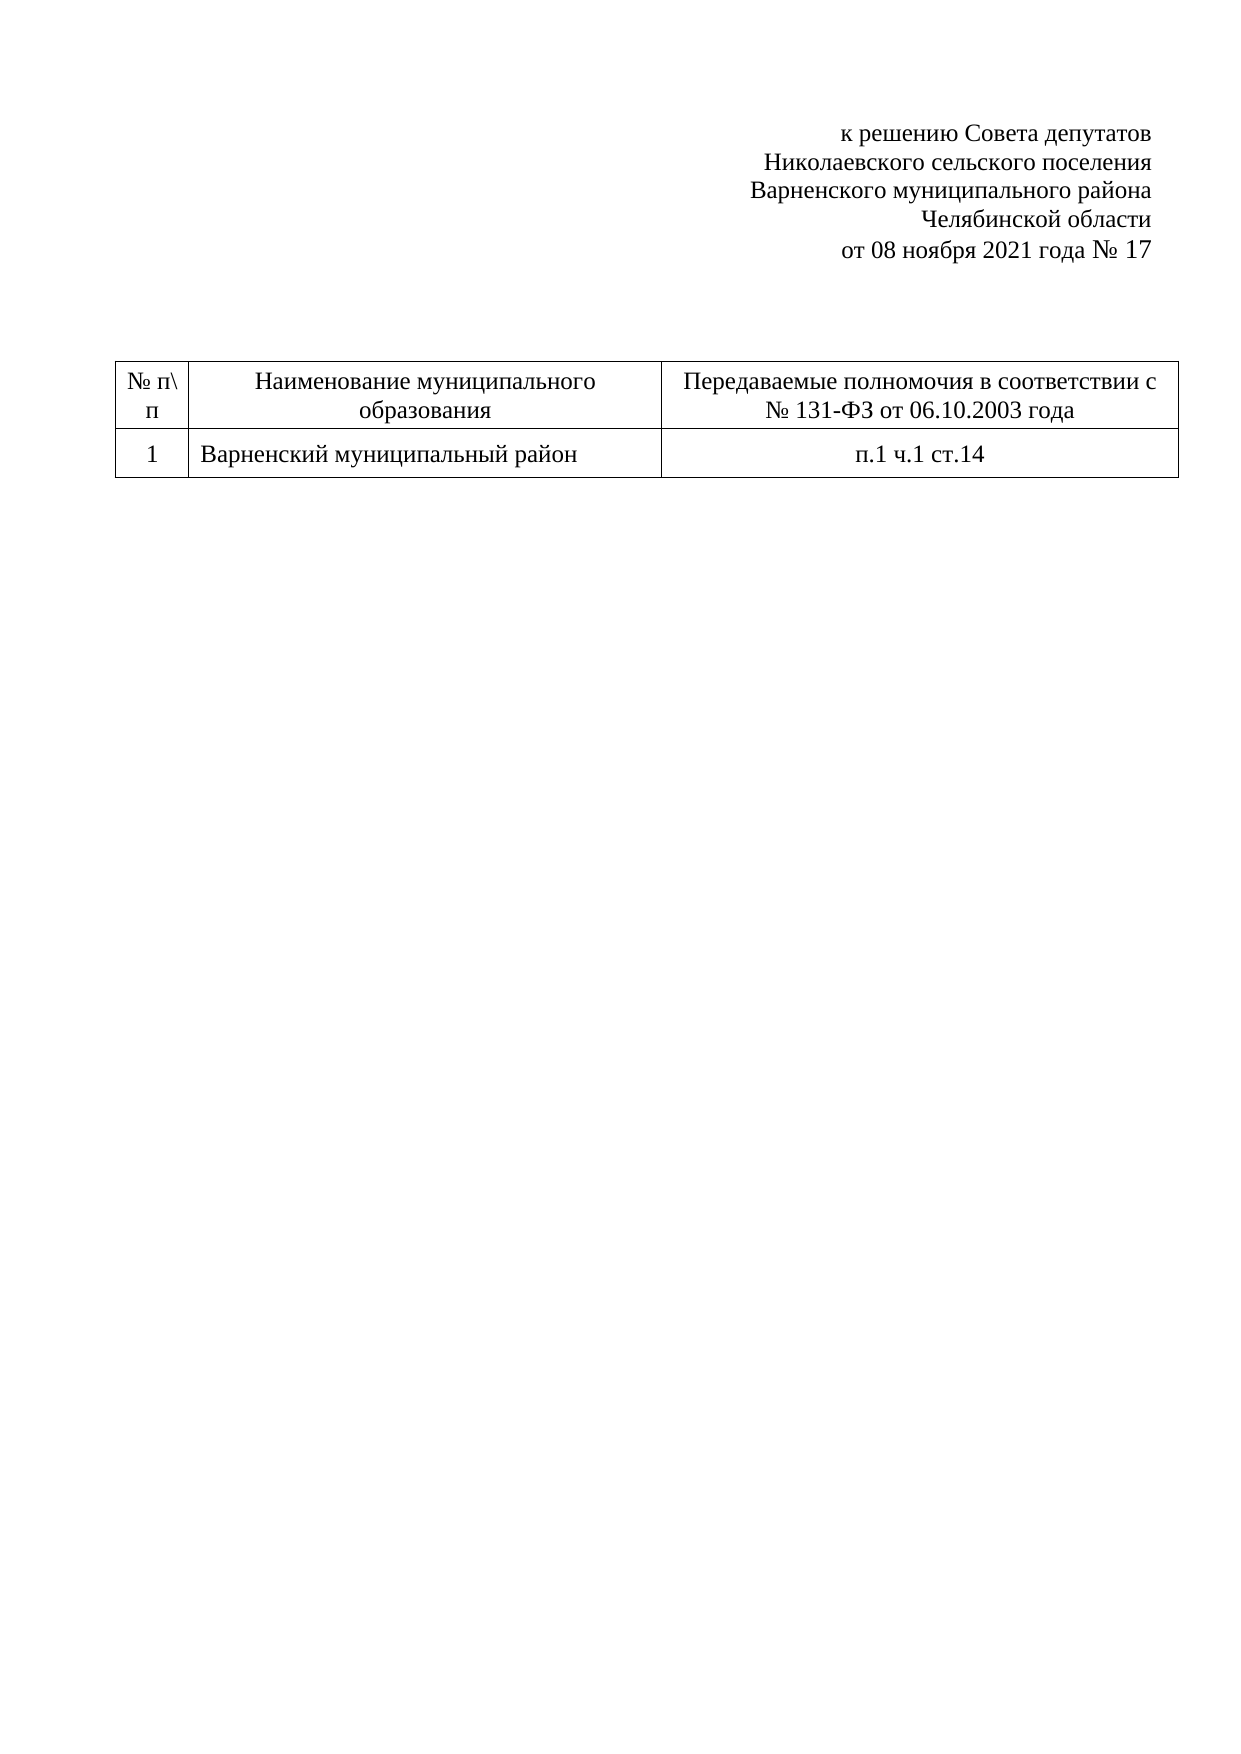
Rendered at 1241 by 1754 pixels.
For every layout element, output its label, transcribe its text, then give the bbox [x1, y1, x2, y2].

table_cell Варненский муниципальный район [189, 429, 661, 477]
table_header № п\п [116, 362, 188, 428]
text Челябинской области [118, 204, 1152, 233]
text Николаевского сельского поселения [118, 147, 1152, 176]
text Варненского муниципального района [118, 176, 1152, 204]
text от 08 ноября 2021 года № 17 [118, 233, 1152, 264]
table_header Передаваемые полномочия в соответствии с № 131-ФЗ от 06.10.2003 года [662, 362, 1178, 428]
table_cell 1 [116, 429, 188, 477]
table_header Наименование муниципального образования [189, 362, 661, 428]
table_cell п.1 ч.1 ст.14 [662, 429, 1178, 477]
text к решению Совета депутатов [118, 118, 1152, 147]
